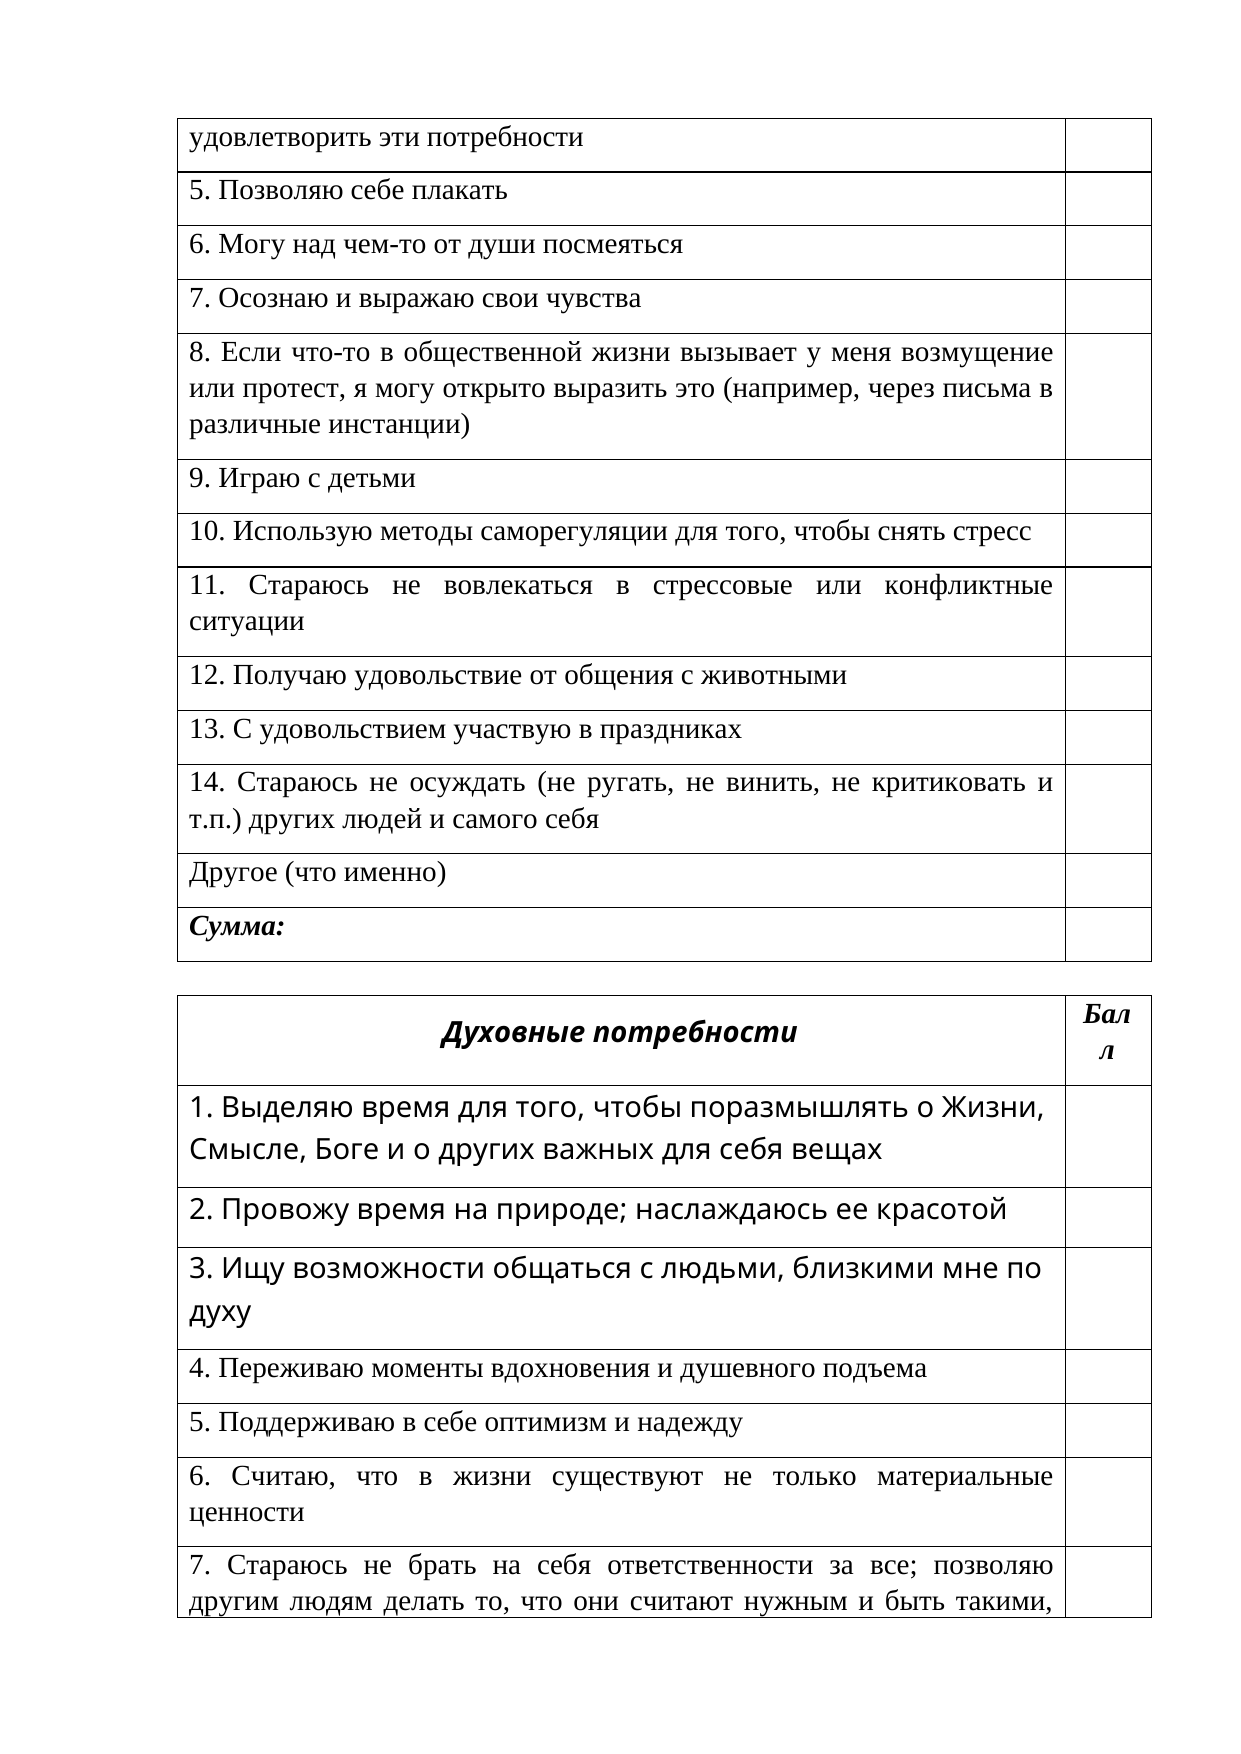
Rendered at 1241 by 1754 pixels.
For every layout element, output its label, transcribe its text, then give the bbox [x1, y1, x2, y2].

table_cell Сумма: [178, 908, 1065, 961]
table_cell [1066, 226, 1151, 279]
table_cell 1. Выделяю время для того, чтобы поразмышлять о Жизни, Смысле, Боге и о других важных для себя вещах [178, 1086, 1065, 1187]
table_cell 9. Играю с детьми [178, 460, 1065, 512]
table_cell 14. Стараюсь не осуждать (не ругать, не винить, не критиковать и т.п.) других людей и самого себя [178, 765, 1065, 853]
table_cell [1066, 280, 1151, 333]
table_cell 4. Переживаю моменты вдохновения и душевного подъема [178, 1350, 1065, 1403]
table_cell 8. Если что-то в общественной жизни вызывает у меня возмущение или протест, я могу открыто выразить это (например, через письма в различные инстанции) [178, 334, 1065, 459]
table_header Духовные потребности [178, 996, 1065, 1085]
table_cell [1066, 711, 1151, 763]
table_cell 5. Позволяю себе плакать [178, 173, 1065, 225]
table_cell [1066, 657, 1151, 710]
table_cell 11. Стараюсь не вовлекаться в стрессовые или конфликтные ситуации [178, 568, 1065, 656]
table_cell [1066, 334, 1151, 459]
table_cell [1066, 765, 1151, 853]
table_cell [1066, 119, 1151, 171]
table_cell 7. Осознаю и выражаю свои чувства [178, 280, 1065, 333]
table_cell 10. Использую методы саморегуляции для того, чтобы снять стресс [178, 514, 1065, 566]
table_cell [1066, 1547, 1151, 1617]
table_cell [1066, 1350, 1151, 1403]
table_cell [1066, 514, 1151, 566]
table_header Балл [1066, 996, 1151, 1085]
table_cell 5. Поддерживаю в себе оптимизм и надежду [178, 1404, 1065, 1457]
table_cell [1066, 1086, 1151, 1187]
table_cell [1066, 1248, 1151, 1349]
table_cell [1066, 173, 1151, 225]
table_cell 6. Могу над чем-то от души посмеяться [178, 226, 1065, 279]
table_cell [1066, 854, 1151, 907]
table_cell [1066, 1404, 1151, 1457]
table_cell Другое (что именно) [178, 854, 1065, 907]
table_cell [1066, 1458, 1151, 1546]
table_cell 12. Получаю удовольствие от общения с животными [178, 657, 1065, 710]
table_cell [1066, 568, 1151, 656]
table_cell 13. С удовольствием участвую в праздниках [178, 711, 1065, 763]
table_cell 6. Считаю, что в жизни существуют не только материальные ценности [178, 1458, 1065, 1546]
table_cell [178, 119, 1065, 171]
table_cell 2. Провожу время на природе; наслаждаюсь ее красотой [178, 1188, 1065, 1247]
table_cell [1066, 1188, 1151, 1247]
table_cell 3. Ищу возможности общаться с людьми, близкими мне по духу [178, 1248, 1065, 1349]
table_cell [1066, 908, 1151, 961]
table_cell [178, 1547, 1065, 1617]
table_cell [1066, 460, 1151, 512]
